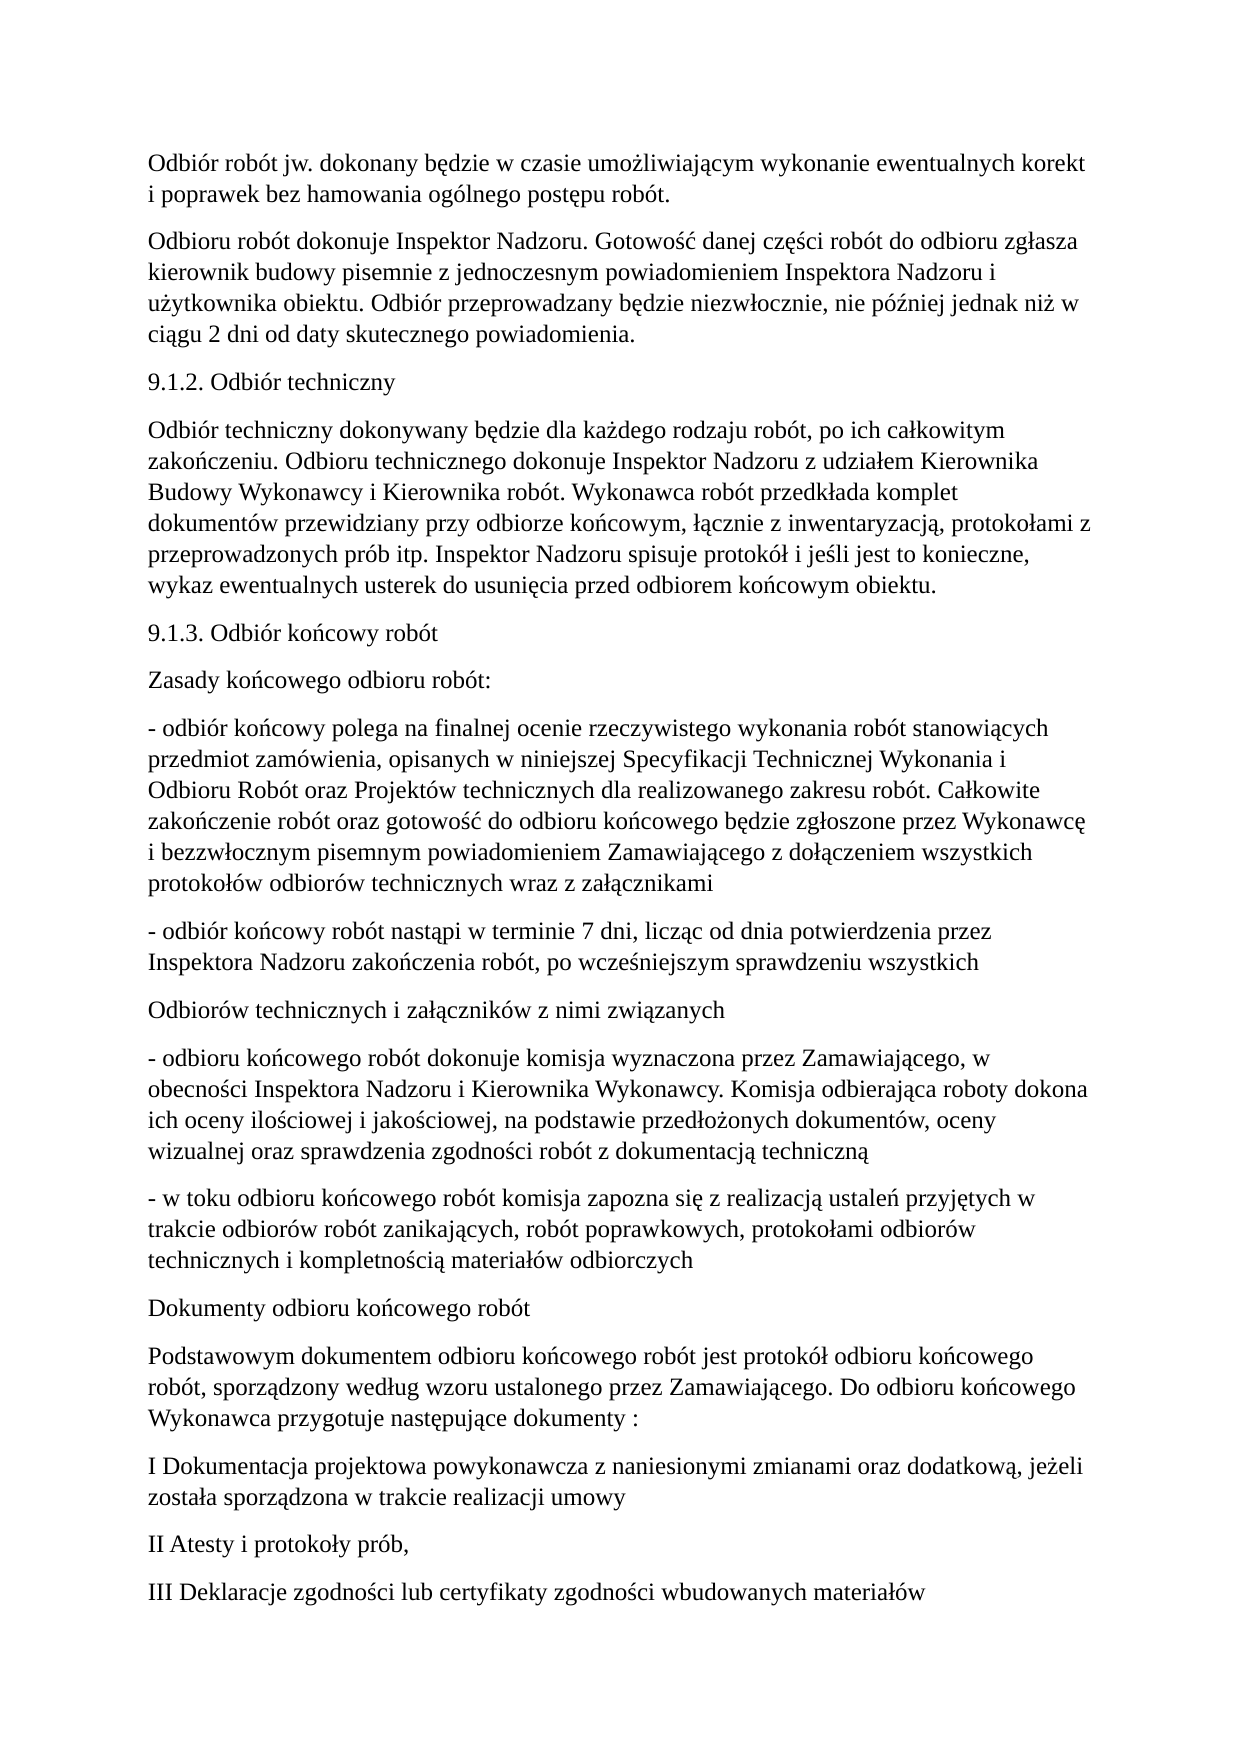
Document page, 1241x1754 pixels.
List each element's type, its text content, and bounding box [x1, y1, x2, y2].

text Odbiór robót jw. dokonany będzie w czasie umożliwiającym wykonanie ewentualnych korekt i poprawek bez hamowania ogólnego postępu robót. [148, 148, 1093, 207]
text - odbiór końcowy polega na finalnej ocenie rzeczywistego wykonania robót stanowiących przedmiot zamówienia, opisanych w niniejszej Specyfikacji Technicznej Wykonania i Odbioru Robót oraz Projektów technicznych dla realizowanego zakresu robót. Całkowite zakończenie robót oraz gotowość do odbioru końcowego będzie zgłoszone przez Wykonawcę i bezzwłocznym pisemnym powiadomieniem Zamawiającego z dołączeniem wszystkich protokołów odbiorów technicznych wraz z załącznikami [148, 713, 1093, 897]
text III Deklaracje zgodności lub certyfikaty zgodności wbudowanych materiałów [148, 1577, 1093, 1606]
text I Dokumentacja projektowa powykonawcza z naniesionymi zmianami oraz dodatkową, jeżeli została sporządzona w trakcie realizacji umowy [148, 1451, 1093, 1511]
text - w toku odbioru końcowego robót komisja zapozna się z realizacją ustaleń przyjętych w trakcie odbiorów robót zanikających, robót poprawkowych, protokołami odbiorów technicznych i kompletnością materiałów odbiorczych [148, 1183, 1093, 1274]
text 9.1.3. Odbiór końcowy robót [148, 618, 1093, 647]
text II Atesty i protokoły prób, [148, 1529, 1093, 1558]
text Odbiorów technicznych i załączników z nimi związanych [148, 995, 1093, 1024]
text Odbiór techniczny dokonywany będzie dla każdego rodzaju robót, po ich całkowitym zakończeniu. Odbioru technicznego dokonuje Inspektor Nadzoru z udziałem Kierownika Budowy Wykonawcy i Kierownika robót. Wykonawca robót przedkłada komplet dokumentów przewidziany przy odbiorze końcowym, łącznie z inwentaryzacją, protokołami z przeprowadzonych prób itp. Inspektor Nadzoru spisuje protokół i jeśli jest to konieczne, wykaz ewentualnych usterek do usunięcia przed odbiorem końcowym obiektu. [148, 415, 1093, 599]
text - odbiór końcowy robót nastąpi w terminie 7 dni, licząc od dnia potwierdzenia przez Inspektora Nadzoru zakończenia robót, po wcześniejszym sprawdzeniu wszystkich [148, 916, 1093, 976]
text - odbioru końcowego robót dokonuje komisja wyznaczona przez Zamawiającego, w obecności Inspektora Nadzoru i Kierownika Wykonawcy. Komisja odbierająca roboty dokona ich oceny ilościowej i jakościowej, na podstawie przedłożonych dokumentów, oceny wizualnej oraz sprawdzenia zgodności robót z dokumentacją techniczną [148, 1043, 1093, 1164]
text Dokumenty odbioru końcowego robót [148, 1293, 1093, 1322]
text 9.1.2. Odbiór techniczny [148, 367, 1093, 396]
text Podstawowym dokumentem odbioru końcowego robót jest protokół odbioru końcowego robót, sporządzony według wzoru ustalonego przez Zamawiającego. Do odbioru końcowego Wykonawca przygotuje następujące dokumenty : [148, 1341, 1093, 1432]
text Zasady końcowego odbioru robót: [148, 666, 1093, 694]
text Odbioru robót dokonuje Inspektor Nadzoru. Gotowość danej części robót do odbioru zgłasza kierownik budowy pisemnie z jednoczesnym powiadomieniem Inspektora Nadzoru i użytkownika obiektu. Odbiór przeprowadzany będzie niezwłocznie, nie później jednak niż w ciągu 2 dni od daty skutecznego powiadomienia. [148, 226, 1093, 348]
